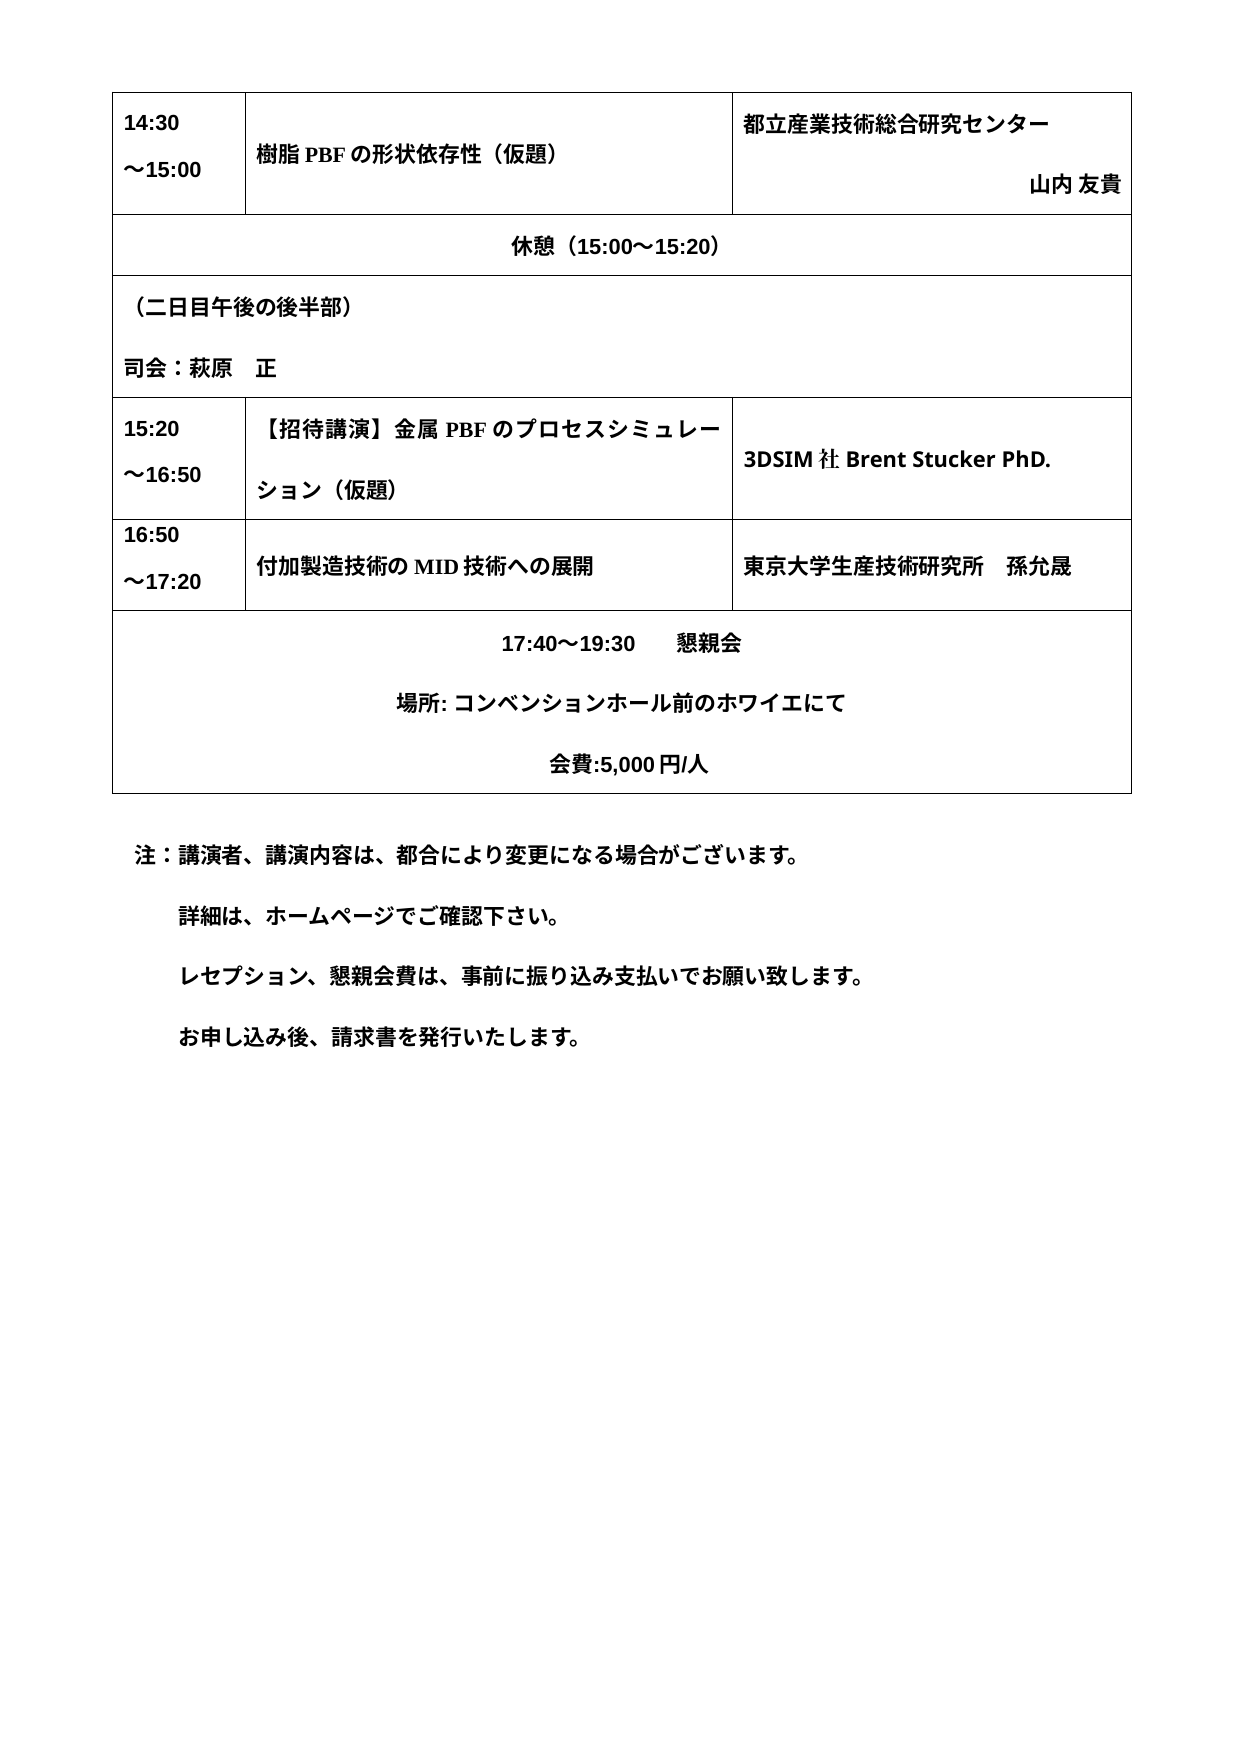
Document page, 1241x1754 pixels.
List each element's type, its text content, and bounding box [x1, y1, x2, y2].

text レセプション、懇親会費は、事前に振り込み支払いでお願い致します。 [112, 945, 1128, 1005]
table_cell 東京大学生産技術研究所 孫允晟 [733, 520, 1131, 610]
table_cell 休憩（15:00～15:20） [113, 215, 1131, 275]
text 詳細は、ホームページでご確認下さい。 [112, 884, 1128, 945]
table_cell 都立産業技術総合研究センター 山内 友貴 [733, 93, 1131, 213]
text お申し込み後、請求書を発行いたします。 [112, 1005, 1128, 1066]
table_cell 【招待講演】金属PBFのプロセスシミュレーション（仮題） [246, 398, 732, 519]
table_cell 付加製造技術のMID技術への展開 [246, 520, 732, 610]
text 注：講演者、講演内容は、都合により変更になる場合がございます。 [112, 824, 1128, 884]
table_cell 15:20 ～16:50 [113, 398, 245, 519]
table_cell 樹脂PBFの形状依存性（仮題） [246, 93, 732, 213]
table_cell （二日目午後の後半部） 司会：萩原 正 [113, 276, 1131, 397]
table_cell 17:40～19:30 懇親会 場所: コンベンションホール前のホワイエにて 会費:5,000円/人 [113, 611, 1131, 793]
table_cell 3DSIM社 Brent Stucker PhD. [733, 398, 1131, 519]
table_cell 14:30 ～15:00 [113, 93, 245, 213]
table_cell 16:50 ～17:20 [113, 520, 245, 610]
